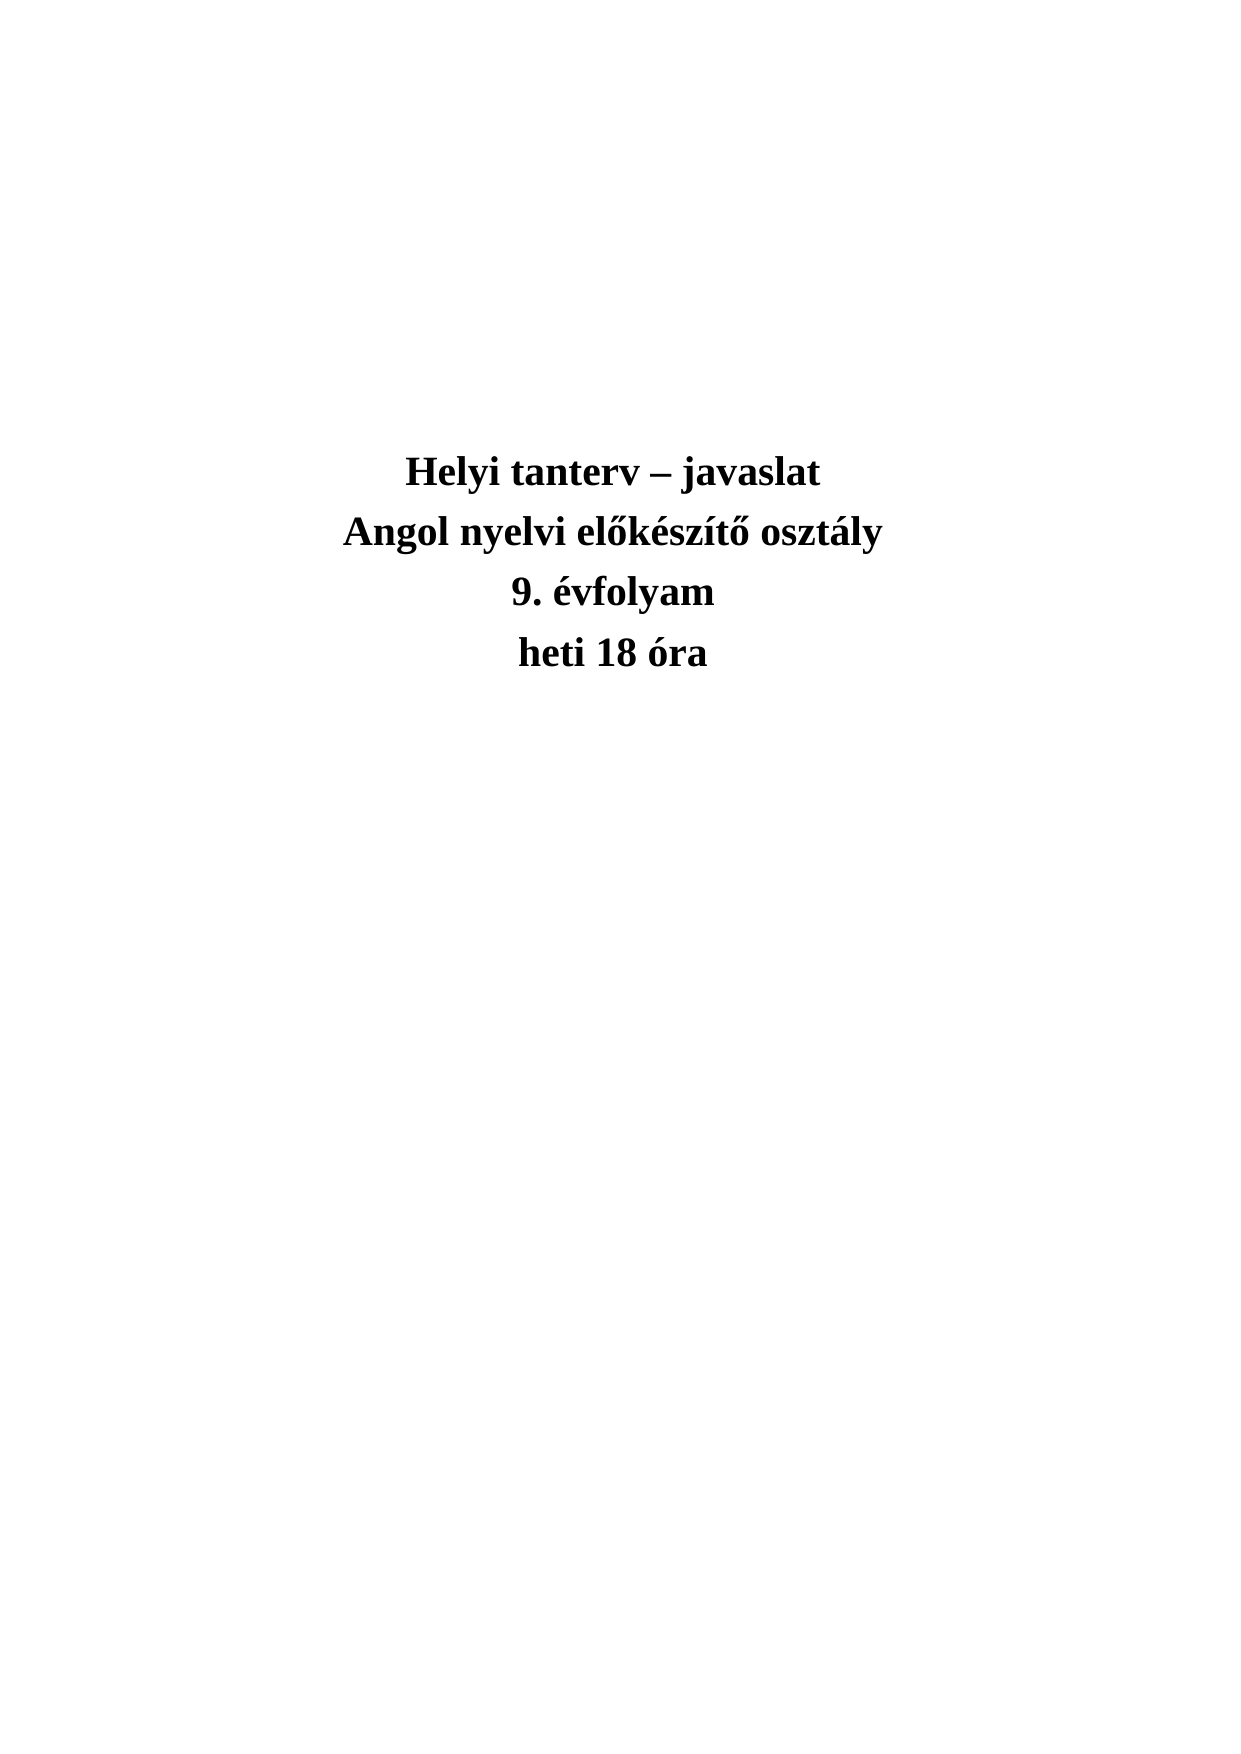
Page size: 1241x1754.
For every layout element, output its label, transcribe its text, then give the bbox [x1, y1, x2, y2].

text Angol nyelvi előkészítő osztály [148, 506, 1078, 554]
text heti 18 óra [148, 627, 1078, 675]
text 9. évfolyam [148, 567, 1078, 615]
text Helyi tanterv – javaslat [148, 446, 1078, 494]
